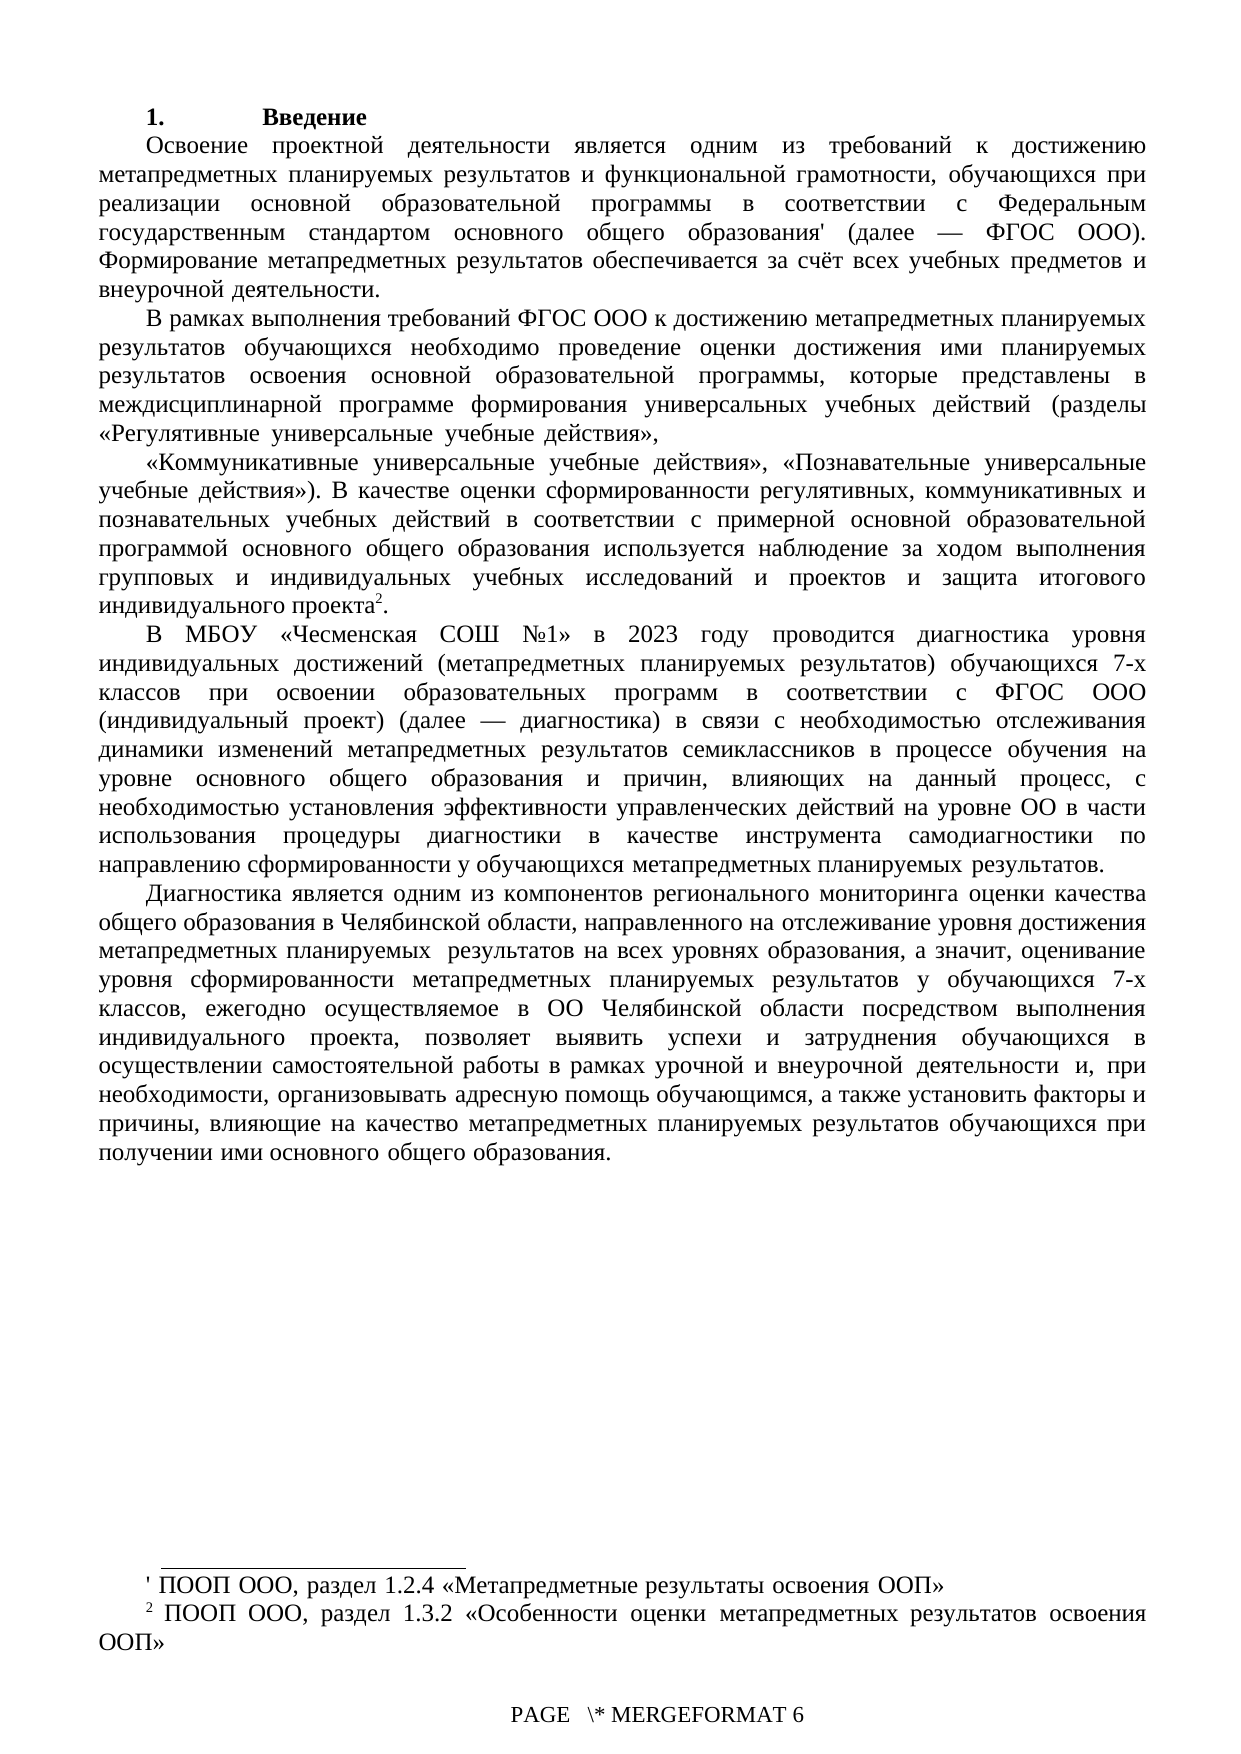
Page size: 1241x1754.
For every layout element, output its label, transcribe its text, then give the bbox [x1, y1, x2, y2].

text Диагностика является одним из компонентов регионального мониторинга оценки качества общего образования в Челябинской области, направленного на отслеживание уровня достижения метапредметных планируемых результатов на всех уровнях образования, а значит, оценивание уровня сформированности метапредметных планируемых результатов у обучающихся 7-х классов, ежегодно осуществляемое в ОО Челябинской области посредством выполнения индивидуального проекта, позволяет выявить успехи и затруднения обучающихся в осуществлении самостоятельной работы в рамках урочной и внеурочной деятельности и, при необходимости, организовывать адресную помощь обучающимся, а также установить факторы и причины, влияющие на качество метапредметных планируемых результатов обучающихся при получении ими основного общего образования. [98, 878, 1146, 1165]
list Введение [98, 102, 1146, 130]
text В МБОУ «Чесменская СОШ №1» в 2023 году проводится диагностика уровня индивидуальных достижений (метапредметных планируемых результатов) обучающихся 7-х классов при освоении образовательных программ в соответствии с ФГОС ООО (индивидуальный проект) (далее — диагностика) в связи с необходимостью отслеживания динамики изменений метапредметных результатов семиклассников в процессе обучения на уровне основного общего образования и причин, влияющих на данный процесс, с необходимостью установления эффективности управленческих действий на уровне ОО в части использования процедуры диагностики в качестве инструмента самодиагностики по направлению сформированности у обучающихся метапредметных планируемых результатов. [98, 619, 1146, 878]
text ' ПOOП ООО, раздел 1.2.4 «Метапредметные результаты освоения ООП» [98, 1568, 1146, 1598]
text Освоение проектной деятельности является одним из требований к достижению метапредметных планируемых результатов и функциональной грамотности, обучающихся при реализации основной образовательной программы в соответствии с Федеральным государственным стандартом основного общего образования' (далее — ФГОС ООО). Формирование метапредметных результатов обеспечивается за счёт всех учебных предметов и внеурочной деятельности. [98, 130, 1146, 303]
text В рамках выполнения требований ФГОС ООО к достижению метапредметных планируемых результатов обучающихся необходимо проведение оценки достижения ими планируемых результатов освоения основной образовательной программы, которые представлены в междисциплинарной программе формирования универсальных учебных действий (разделы «Регулятивные универсальные учебные действия», [98, 303, 1146, 447]
text «Коммуникативные универсальные учебные действия», «Познавательные универсальные учебные действия»). В качестве оценки сформированности регулятивных, коммуникативных и познавательных учебных действий в соответствии с примерной основной образовательной программой основного общего образования используется наблюдение за ходом выполнения групповых и индивидуальных учебных исследований и проектов и защита итогового индивидуального проекта2. [98, 447, 1146, 619]
text 2 ПOOП ООО, раздел 1.3.2 «Особенности оценки метапредметных результатов освоения ООП» [98, 1598, 1146, 1656]
